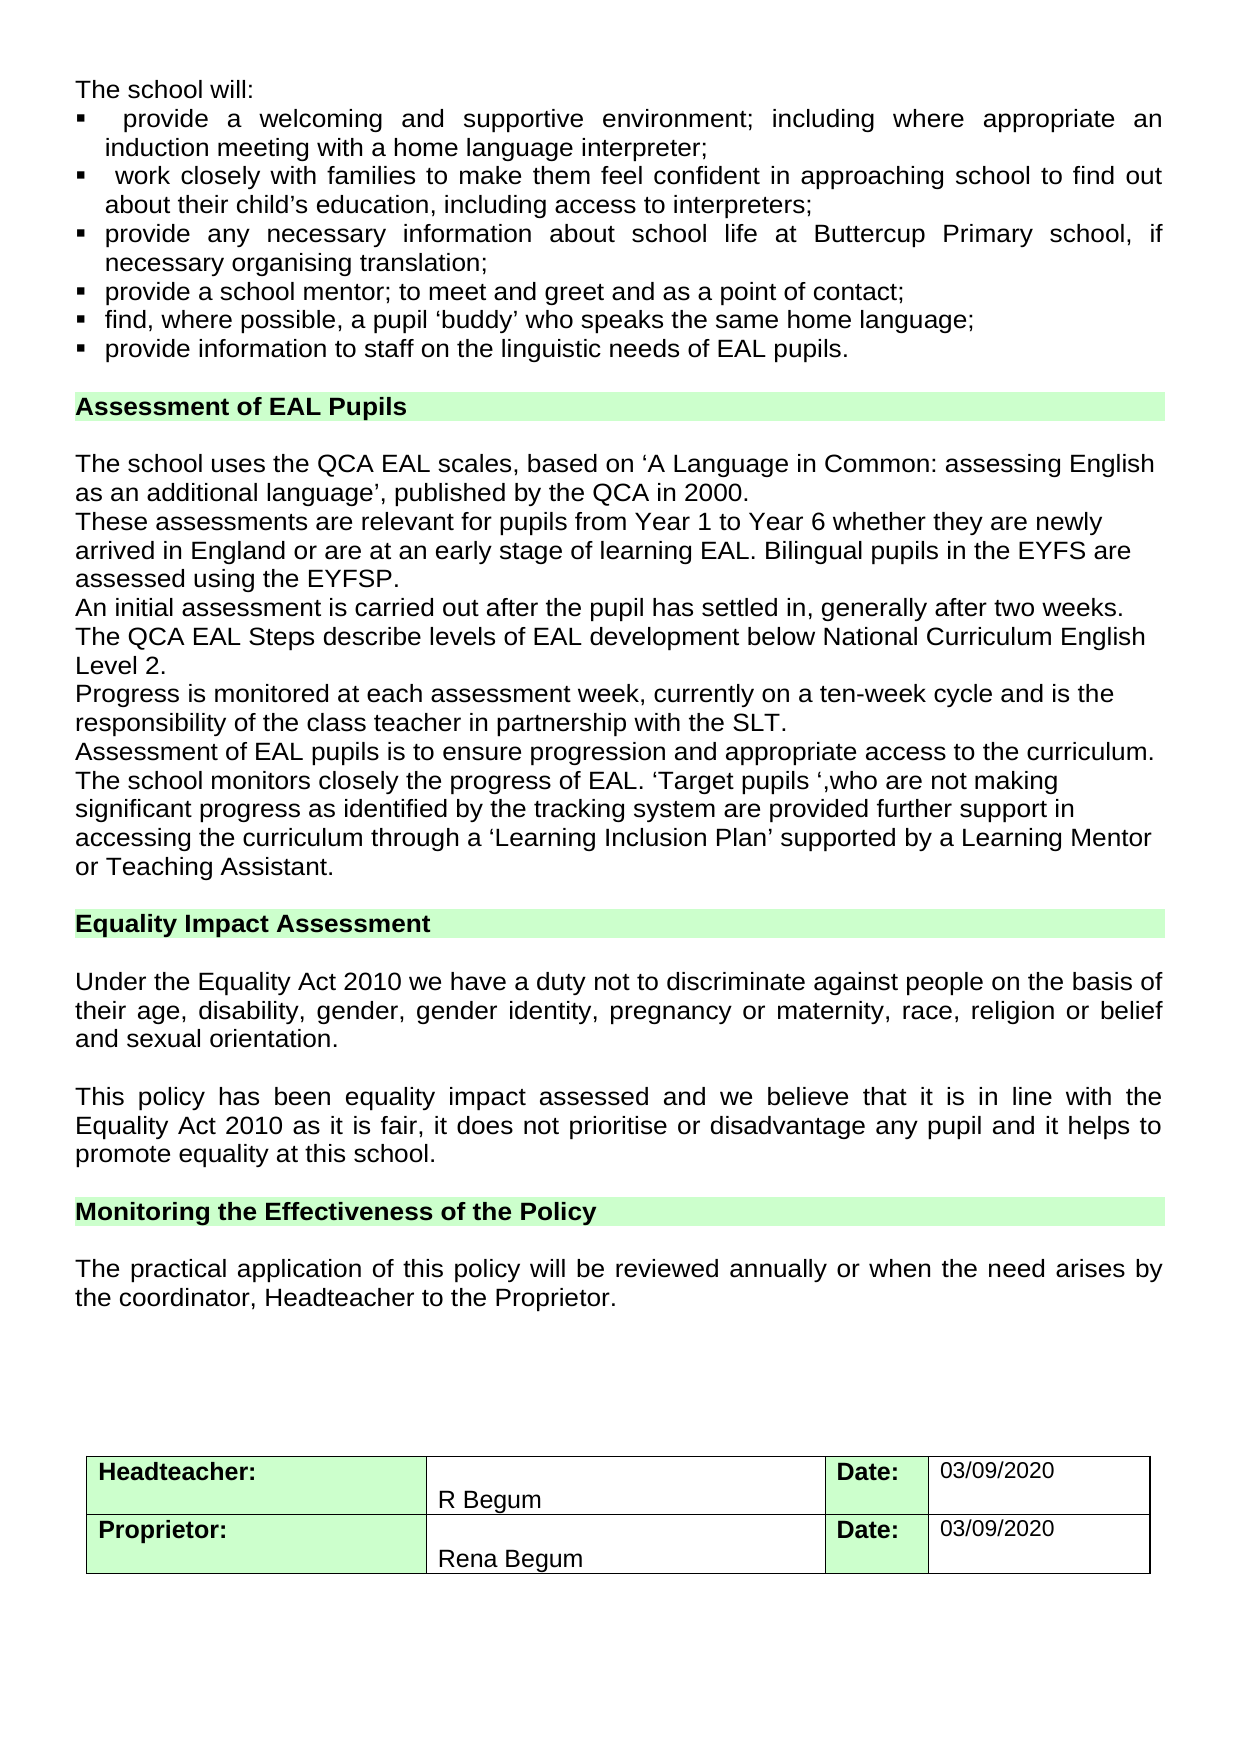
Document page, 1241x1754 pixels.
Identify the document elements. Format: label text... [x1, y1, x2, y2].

table_header 03/09/2020 [929, 1457, 1149, 1514]
text Monitoring the Effectiveness of the Policy [75, 1197, 1165, 1226]
table_cell 03/09/2020 [929, 1515, 1149, 1573]
text Equality Impact Assessment [75, 909, 1165, 938]
list provide information to staff on the linguistic needs of EAL pupils. [75, 334, 1165, 363]
list find, where possible, a pupil ‘buddy’ who speaks the same home language; [75, 305, 1165, 334]
text The school uses the QCA EAL scales, based on ‘A Language in Common: assessing English as an additional language’, published by the QCA in 2000. [75, 449, 1165, 507]
text The school will: [75, 75, 1165, 104]
list provide a welcoming and supportive environment; including where appropriate an induction meeting with a home language interpreter; [75, 104, 1165, 161]
text Progress is monitored at each assessment week, currently on a ten-week cycle and is the responsibility of the class teacher in partnership with the SLT. [75, 679, 1165, 737]
list work closely with families to make them feel confident in approaching school to find out about their child’s education, including access to interpreters; [75, 161, 1165, 219]
list provide any necessary information about school life at Buttercup Primary school, if necessary organising translation; [75, 219, 1165, 277]
list provide a school mentor; to meet and greet and as a point of contact; [75, 277, 1165, 305]
text This policy has been equality impact assessed and we believe that it is in line with the Equality Act 2010 as it is fair, it does not prioritise or disadvantage any pupil and it helps to promote equality at this school. [75, 1082, 1165, 1168]
table_header Date: [826, 1457, 928, 1514]
table_cell Date: [826, 1515, 928, 1573]
text Assessment of EAL Pupils [75, 392, 1165, 421]
text Assessment of EAL pupils is to ensure progression and appropriate access to the curriculum. The school monitors closely the progress of EAL. ‘Target pupils ‘,who are not making significant progress as identified by the tracking system are provided further support in accessing the curriculum through a ‘Learning Inclusion Plan’ supported by a Learning Mentor or Teaching Assistant. [75, 737, 1165, 881]
table_header Headteacher: [87, 1457, 426, 1514]
text These assessments are relevant for pupils from Year 1 to Year 6 whether they are newly arrived in England or are at an early stage of learning EAL. Bilingual pupils in the EYFS are assessed using the EYFSP. [75, 507, 1165, 593]
table_header R Begum [427, 1457, 825, 1514]
text An initial assessment is carried out after the pupil has settled in, generally after two weeks. The QCA EAL Steps describe levels of EAL development below National Curriculum English Level 2. [75, 593, 1165, 679]
table_cell Rena Begum [427, 1515, 825, 1573]
text The practical application of this policy will be reviewed annually or when the need arises by the coordinator, Headteacher to the Proprietor. [75, 1254, 1165, 1312]
table_cell Proprietor: [87, 1515, 426, 1573]
text Under the Equality Act 2010 we have a duty not to discriminate against people on the basis of their age, disability, gender, gender identity, pregnancy or maternity, race, religion or belief and sexual orientation. [75, 967, 1165, 1053]
